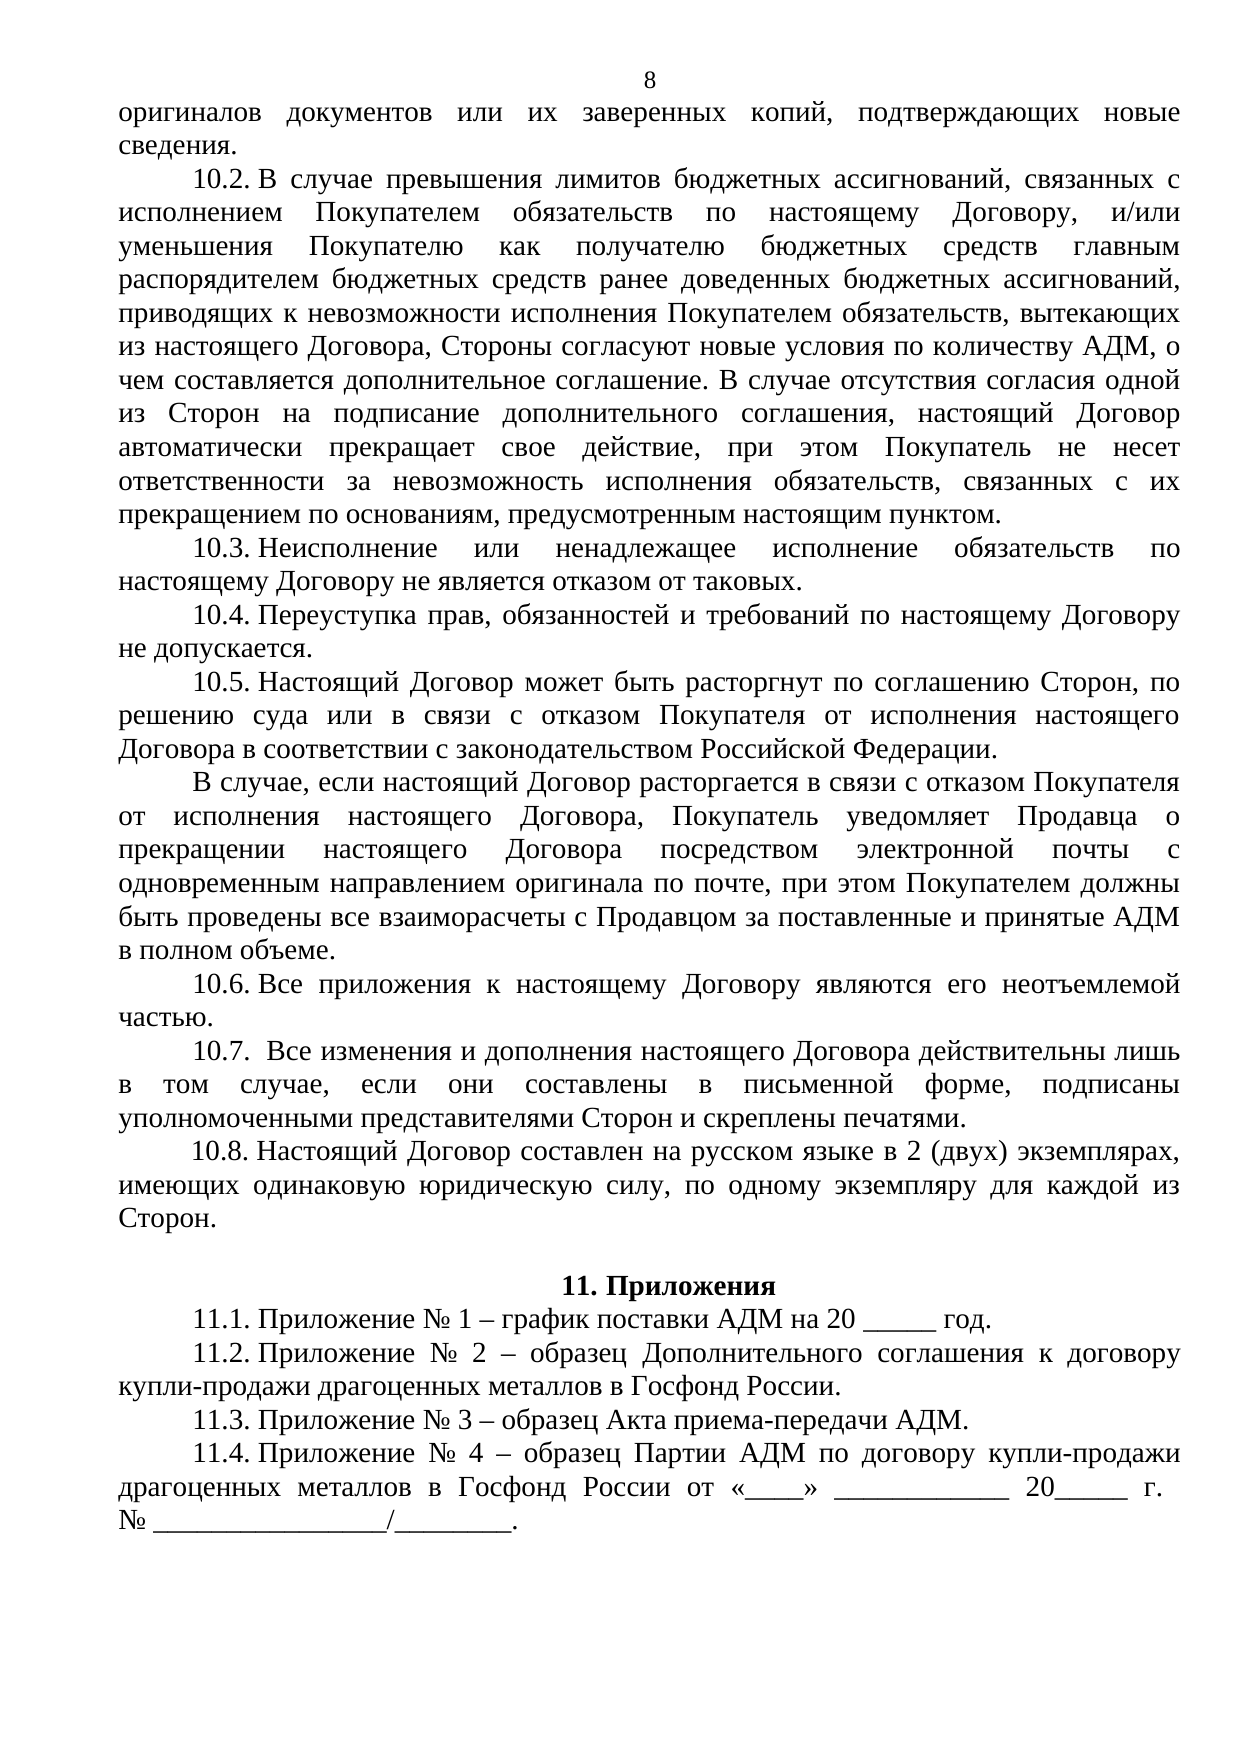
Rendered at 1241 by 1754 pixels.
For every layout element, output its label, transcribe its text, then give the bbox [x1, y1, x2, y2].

text 10.8. Настоящий Договор составлен на русском языке в 2 (двух) экземплярах, имеющих одинаковую юридическую силу, по одному экземпляру для каждой из Сторон. [118, 1133, 1181, 1234]
text 10.4. Переуступка прав, обязанностей и требований по настоящему Договору не допускается. [118, 597, 1181, 664]
text В случае, если настоящий Договор расторгается в связи с отказом Покупателя от исполнения настоящего Договора, Покупатель уведомляет Продавца о прекращении настоящего Договора посредством электронной почты с одновременным направлением оригинала по почте, при этом Покупателем должны быть проведены все взаиморасчеты с Продавцом за поставленные и принятые АДМ в полном объеме. [118, 764, 1181, 966]
text 11.4. Приложение № 4 – образец Партии АДМ по договору купли-продажи драгоценных металлов в Госфонд России от «____» ____________ 20_____ г. № ________________/________. [118, 1435, 1181, 1536]
text 11.2. Приложение № 2 – образец Дополнительного соглашения к договору купли-продажи драгоценных металлов в Госфонд России. [118, 1335, 1181, 1402]
text 11.1. Приложение № 1 – график поставки АДМ на 20 _____ год. [118, 1301, 1181, 1335]
text 11.3. Приложение № 3 – образец Акта приема-передачи АДМ. [118, 1402, 1181, 1435]
text 10.5. Настоящий Договор может быть расторгнут по соглашению Сторон, по решению суда или в связи с отказом Покупателя от исполнения настоящего Договора в соответствии с законодательством Российской Федерации. [118, 664, 1181, 764]
text 10.7. Все изменения и дополнения настоящего Договора действительны лишь в том случае, если они составлены в письменной форме, подписаны уполномоченными представителями Сторон и скреплены печатями. [118, 1033, 1181, 1133]
text 10.2. В случае превышения лимитов бюджетных ассигнований, связанных с исполнением Покупателем обязательств по настоящему Договору, и/или уменьшения Покупателю как получателю бюджетных средств главным распорядителем бюджетных средств ранее доведенных бюджетных ассигнований, приводящих к невозможности исполнения Покупателем обязательств, вытекающих из настоящего Договора, Стороны согласуют новые условия по количеству АДМ, о чем составляется дополнительное соглашение. В случае отсутствия согласия одной из Сторон на подписание дополнительного соглашения, настоящий Договор автоматически прекращает свое действие, при этом Покупатель не несет ответственности за невозможность исполнения обязательств, связанных с их прекращением по основаниям, предусмотренным настоящим пунктом. [118, 161, 1181, 530]
subtitle Приложения [156, 1268, 1181, 1301]
text 10.3. Неисполнение или ненадлежащее исполнение обязательств по настоящему Договору не является отказом от таковых. [118, 530, 1181, 597]
text 10.6. Все приложения к настоящему Договору являются его неотъемлемой частью. [118, 966, 1181, 1033]
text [118, 94, 1181, 161]
